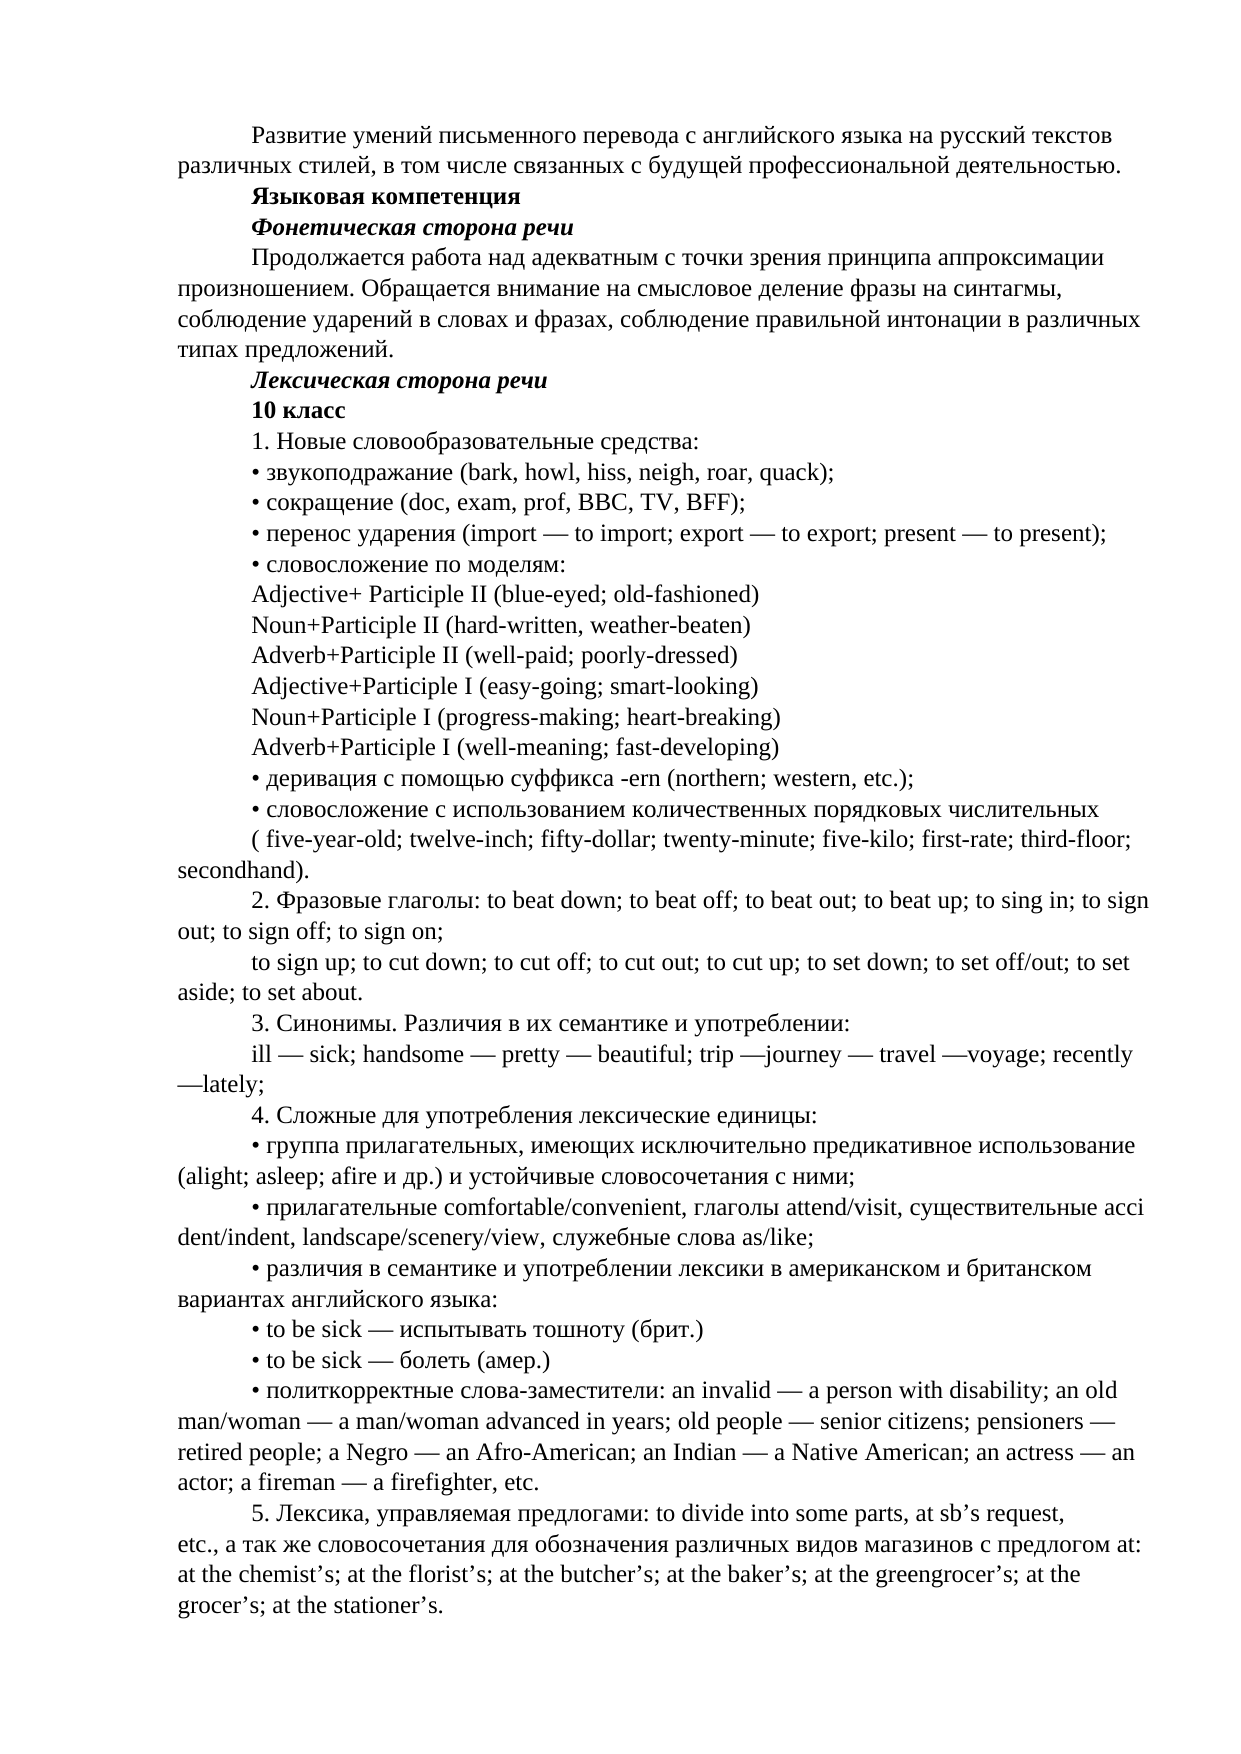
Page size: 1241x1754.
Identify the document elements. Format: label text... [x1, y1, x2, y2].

text Noun+Participle II (hard-written, weather-beaten) [177, 608, 1152, 639]
text 1. Новые словообразовательные средства: [177, 424, 1152, 455]
text 4. Сложные для употребления лексические единицы: [177, 1098, 1152, 1129]
text 2. Фразовые глаголы: to beat down; to beat off; to beat out; to beat up; to sing in; to sign out; to sign off; to sign on; [177, 884, 1152, 945]
text • словосложение по моделям: [177, 547, 1152, 577]
text Фонетическая сторона речи [177, 210, 1152, 241]
text Лексическая сторона речи [177, 363, 1152, 394]
text • деривация с помощью суффикса -ern (northern; western, etc.); [177, 761, 1152, 792]
text to sign up; to cut down; to cut off; to cut out; to cut up; to set down; to set off/out; to set aside; to set about. [177, 945, 1152, 1006]
text 3. Синонимы. Различия в их семантике и употреблении: [177, 1006, 1152, 1037]
text Adverb+Participle II (well-paid; poorly-dressed) [177, 639, 1152, 669]
text Языковая компетенция [177, 179, 1152, 210]
text Noun+Participle I (progress-making; heart-breaking) [177, 700, 1152, 731]
text • перенос ударения (import — to import; export — to export; present — to present); [177, 516, 1152, 547]
text • сокращение (doc, exam, prof, BBC, TV, BFF); [177, 486, 1152, 516]
text 5. Лексика, управляемая предлогами: to divide into some parts, at sb’s request, etc., а так же словосочетания для обозначения различных видов магазинов с предлогом at: at the chemist’s; at the florist’s; at the butcher’s; at the baker’s; at the greengrocer’s; at the grocer’s; at the stationer’s. [177, 1496, 1152, 1619]
text ( five-year-old; twelve-inch; fifty-dollar; twenty-minute; five-kilo; first-rate; third-floor; secondhand). [177, 822, 1152, 884]
text Развитие умений письменного перевода с английского языка на русский текстов различных стилей, в том числе связанных с будущей профессиональной деятельностью. [177, 118, 1152, 179]
text • прилагательные comfortable/convenient, глаголы attend/visit, существительные accident/indent, landscape/scenery/view, служебные слова as/like; [177, 1190, 1152, 1251]
text • to be sick — испытывать тошноту (брит.) [177, 1312, 1152, 1343]
text • звукоподражание (bark, howl, hiss, neigh, roar, quack); [177, 455, 1152, 486]
text • различия в семантике и употреблении лексики в американском и британском вариантах английского языка: [177, 1251, 1152, 1312]
text Adjective+ Participle II (blue-eyed; old-fashioned) [177, 577, 1152, 608]
text Продолжается работа над адекватным с точки зрения принципа аппроксимации произношением. Обращается внимание на смысловое деление фразы на синтагмы, соблюдение ударений в словах и фразах, соблюдение правильной интонации в различных типах предложений. [177, 241, 1152, 363]
text 10 класс [177, 394, 1152, 424]
text ill — sick; handsome — pretty — beautiful; trip —journey — travel —voyage; recently —lately; [177, 1037, 1152, 1098]
text • to be sick — болеть (амер.) [177, 1343, 1152, 1374]
text • группа прилагательных, имеющих исключительно предикативное использование (alight; asleep; afire и др.) и устойчивые словосочетания с ними; [177, 1129, 1152, 1190]
text • политкорректные слова-заместители: an invalid — a person with disability; an old man/woman — a man/woman advanced in years; old people — senior citizens; pensioners — retired people; a Negro — an Afro-American; an Indian — a Native American; an actress — an actor; a fireman — a firefighter, etc. [177, 1374, 1152, 1496]
text • словосложение с использованием количественных порядковых числительных [177, 792, 1152, 822]
text Adjective+Participle I (easy-going; smart-looking) [177, 669, 1152, 700]
text Adverb+Participle I (well-meaning; fast-developing) [177, 731, 1152, 761]
